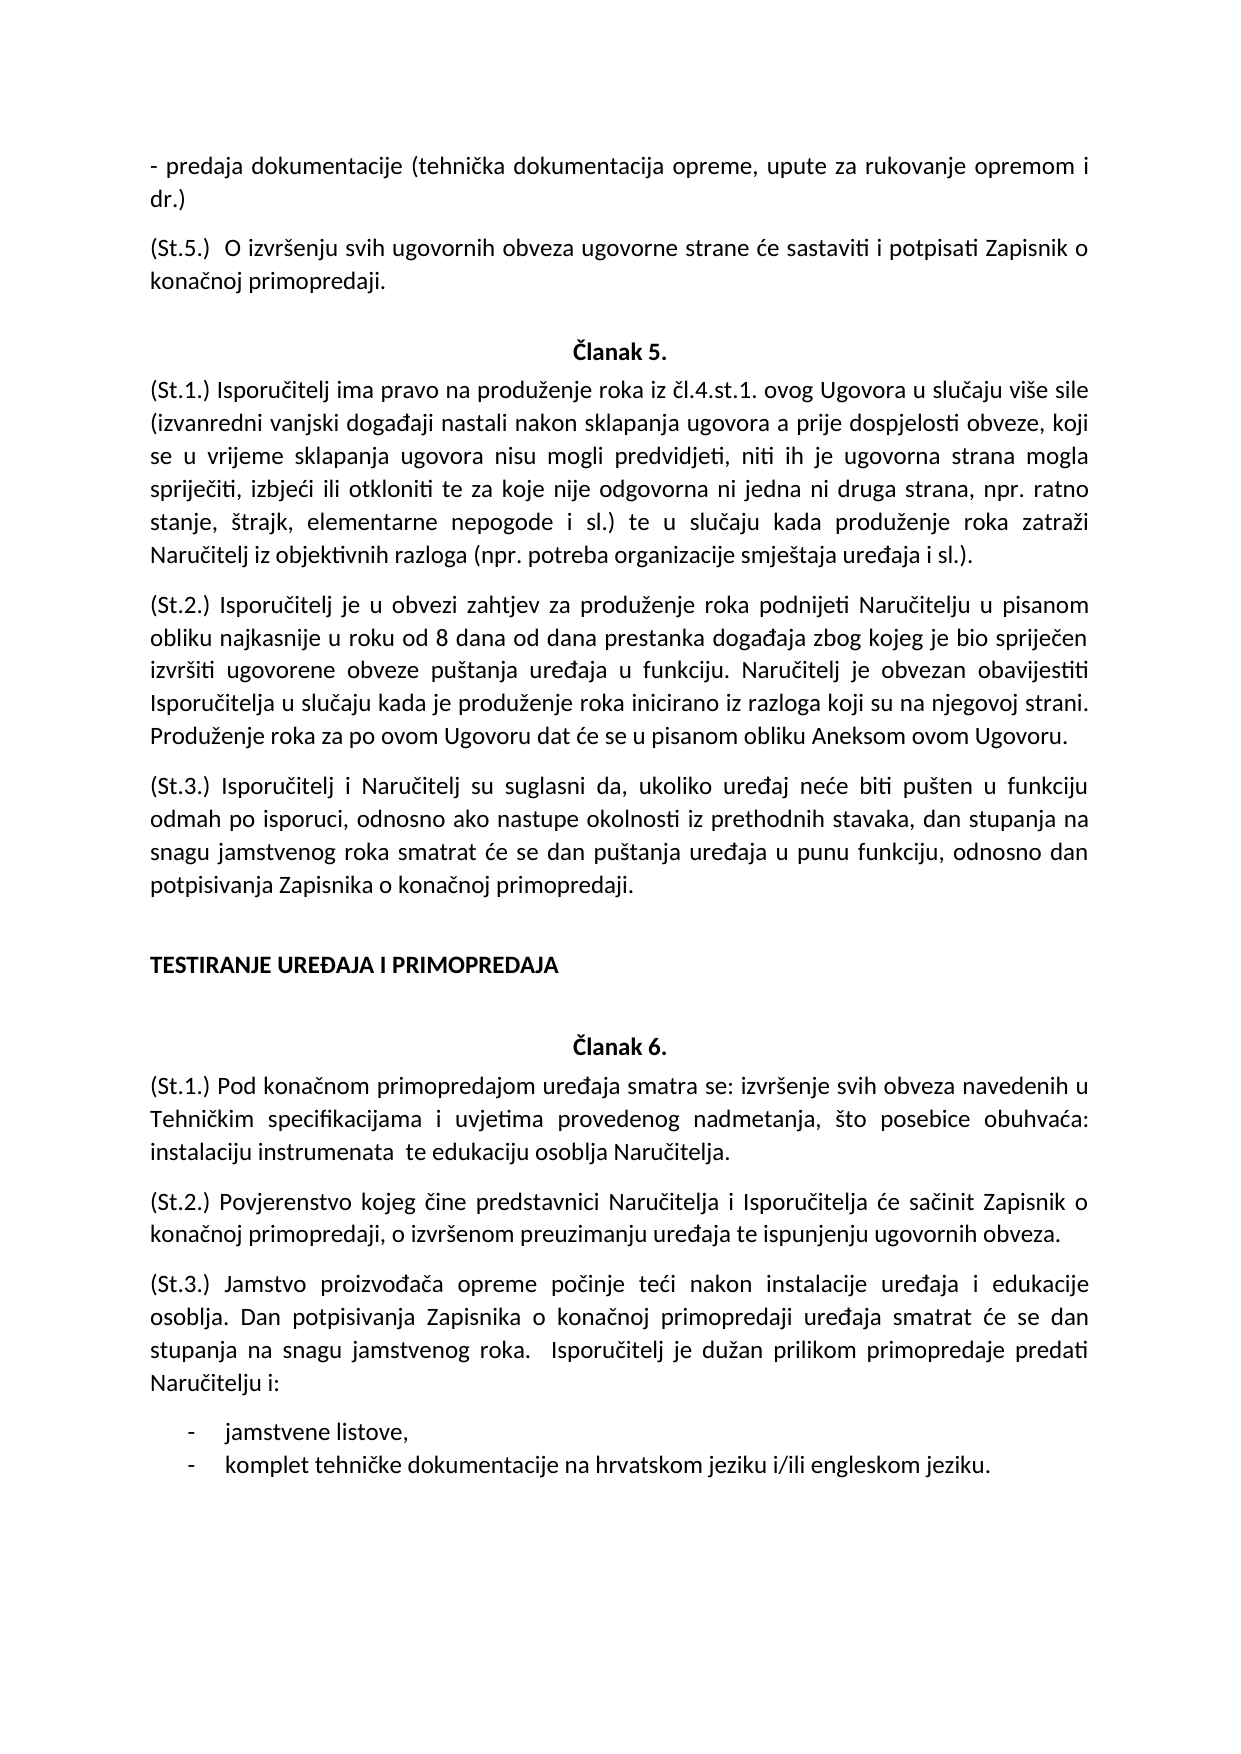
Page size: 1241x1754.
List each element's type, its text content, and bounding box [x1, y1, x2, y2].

text (St.1.) Isporučitelj ima pravo na produženje roka iz čl.4.st.1. ovog Ugovora u slučaju više sile (izvanredni vanjski događaji nastali nakon sklapanja ugovora a prije dospjelosti obveze, koji se u vrijeme sklapanja ugovora nisu mogli predvidjeti, niti ih je ugovorna strana mogla spriječiti, izbjeći ili otkloniti te za koje nije odgovorna ni jedna ni druga strana, npr. ratno stanje, štrajk, elementarne nepogode i sl.) te u slučaju kada produženje roka zatraži Naručitelj iz objektivnih razloga (npr. potreba organizacije smještaja uređaja i sl.). [150, 375, 1090, 570]
list jamstvene listove, [187, 1417, 1090, 1447]
text Članak 5. [150, 336, 1090, 366]
text - predaja dokumentacije (tehnička dokumentacija opreme, upute za rukovanje opremom i dr.) [150, 150, 1090, 213]
text (St.1.) Pod konačnom primopredajom uređaja smatra se: izvršenje svih obveza navedenih u Tehničkim specifikacijama i uvjetima provedenog nadmetanja, što posebice obuhvaća: instalaciju instrumenata te edukaciju osoblja Naručitelja. [150, 1070, 1090, 1167]
text (St.5.) O izvršenju svih ugovornih obveza ugovorne strane će sastaviti i potpisati Zapisnik o konačnoj primopredaji. [150, 232, 1090, 296]
text Članak 6. [150, 1031, 1090, 1062]
list komplet tehničke dokumentacije na hrvatskom jeziku i/ili engleskom jeziku. [187, 1449, 1090, 1480]
text (St.3.) Jamstvo proizvođača opreme počinje teći nakon instalacije uređaja i edukacije osoblja. Dan potpisivanja Zapisnika o konačnoj primopredaji uređaja smatrat će se dan stupanja na snagu jamstvenog roka. Isporučitelj je dužan prilikom primopredaje predati Naručitelju i: [150, 1268, 1090, 1397]
text (St.2.) Isporučitelj je u obvezi zahtjev za produženje roka podnijeti Naručitelju u pisanom obliku najkasnije u roku od 8 dana od dana prestanka događaja zbog kojeg je bio spriječen izvršiti ugovorene obveze puštanja uređaja u funkciju. Naručitelj je obvezan obavijestiti Isporučitelja u slučaju kada je produženje roka inicirano iz razloga koji su na njegovoj strani. Produženje roka za po ovom Ugovoru dat će se u pisanom obliku Aneksom ovom Ugovoru. [150, 589, 1090, 751]
text (St.3.) Isporučitelj i Naručitelj su suglasni da, ukoliko uređaj neće biti pušten u funkciju odmah po isporuci, odnosno ako nastupe okolnosti iz prethodnih stavaka, dan stupanja na snagu jamstvenog roka smatrat će se dan puštanja uređaja u punu funkciju, odnosno dan potpisivanja Zapisnika o konačnoj primopredaji. [150, 770, 1090, 899]
text TESTIRANJE UREĐAJA I PRIMOPREDAJA [150, 949, 1090, 979]
text (St.2.) Povjerenstvo kojeg čine predstavnici Naručitelja i Isporučitelja će sačinit Zapisnik o konačnoj primopredaji, o izvršenom preuzimanju uređaja te ispunjenju ugovornih obveza. [150, 1186, 1090, 1249]
